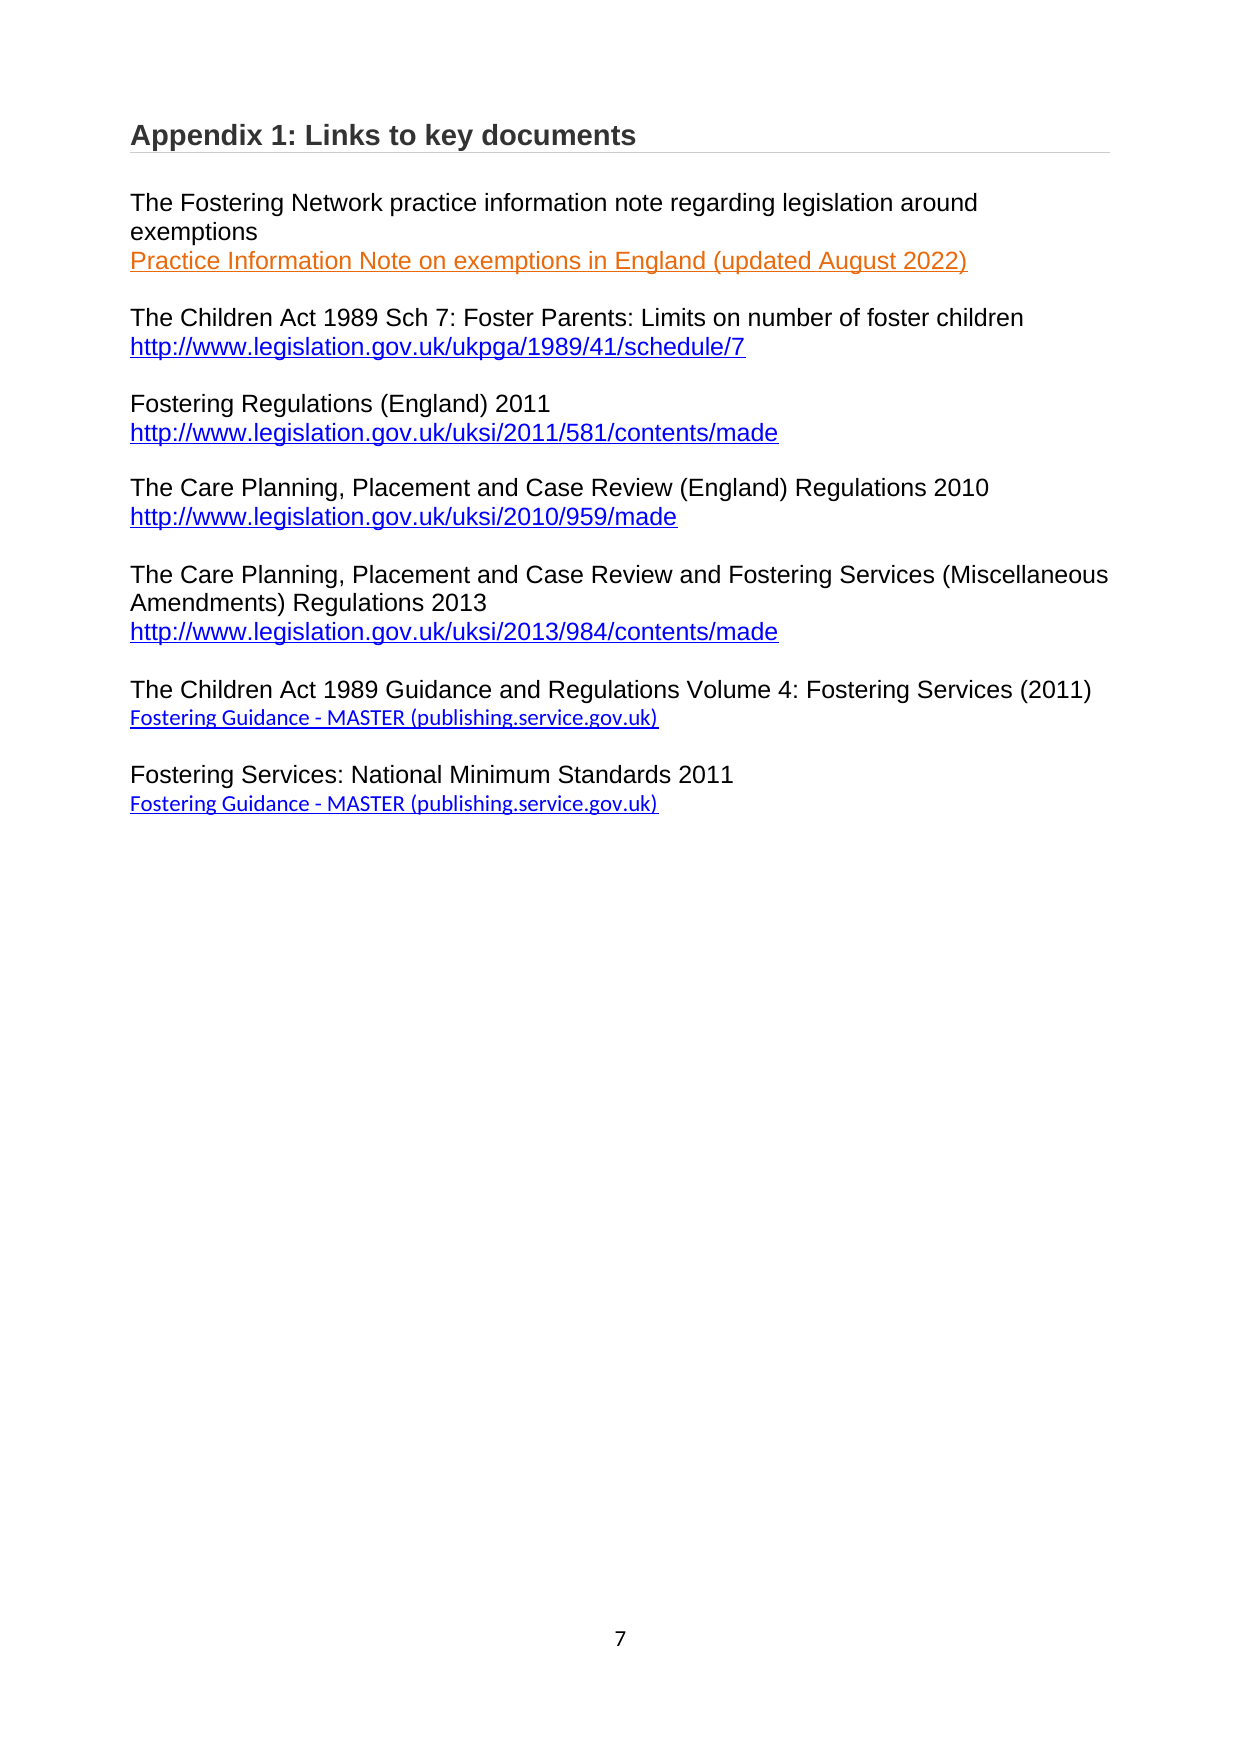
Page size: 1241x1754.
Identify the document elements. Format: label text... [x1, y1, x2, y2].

text The Fostering Network practice information note regarding legislation around exemptions [130, 188, 1110, 246]
text Fostering Services: National Minimum Standards 2011 [130, 760, 1110, 789]
text The Care Planning, Placement and Case Review (England) Regulations 2010 http://www.legislation.gov.uk/uksi/2010/959/made [130, 473, 1110, 531]
text Fostering Regulations (England) 2011 http://www.legislation.gov.uk/uksi/2011/581/contents/made [130, 389, 1110, 447]
text Fostering Guidance - MASTER (publishing.service.gov.uk) [130, 703, 1110, 731]
text Practice Information Note on exemptions in England (updated August 2022) [130, 246, 1110, 274]
text The Children Act 1989 Sch 7: Foster Parents: Limits on number of foster children http://www.legislation.gov.uk/ukpga/1989/41/schedule/7 [130, 303, 1110, 361]
text Appendix 1: Links to key documents [130, 118, 1110, 152]
text The Care Planning, Placement and Case Review and Fostering Services (Miscellaneous Amendments) Regulations 2013 http://www.legislation.gov.uk/uksi/2013/984/contents/made [130, 559, 1110, 646]
text Fostering Guidance - MASTER (publishing.service.gov.uk) [130, 789, 1110, 817]
text The Children Act 1989 Guidance and Regulations Volume 4: Fostering Services (2011) [130, 674, 1110, 703]
